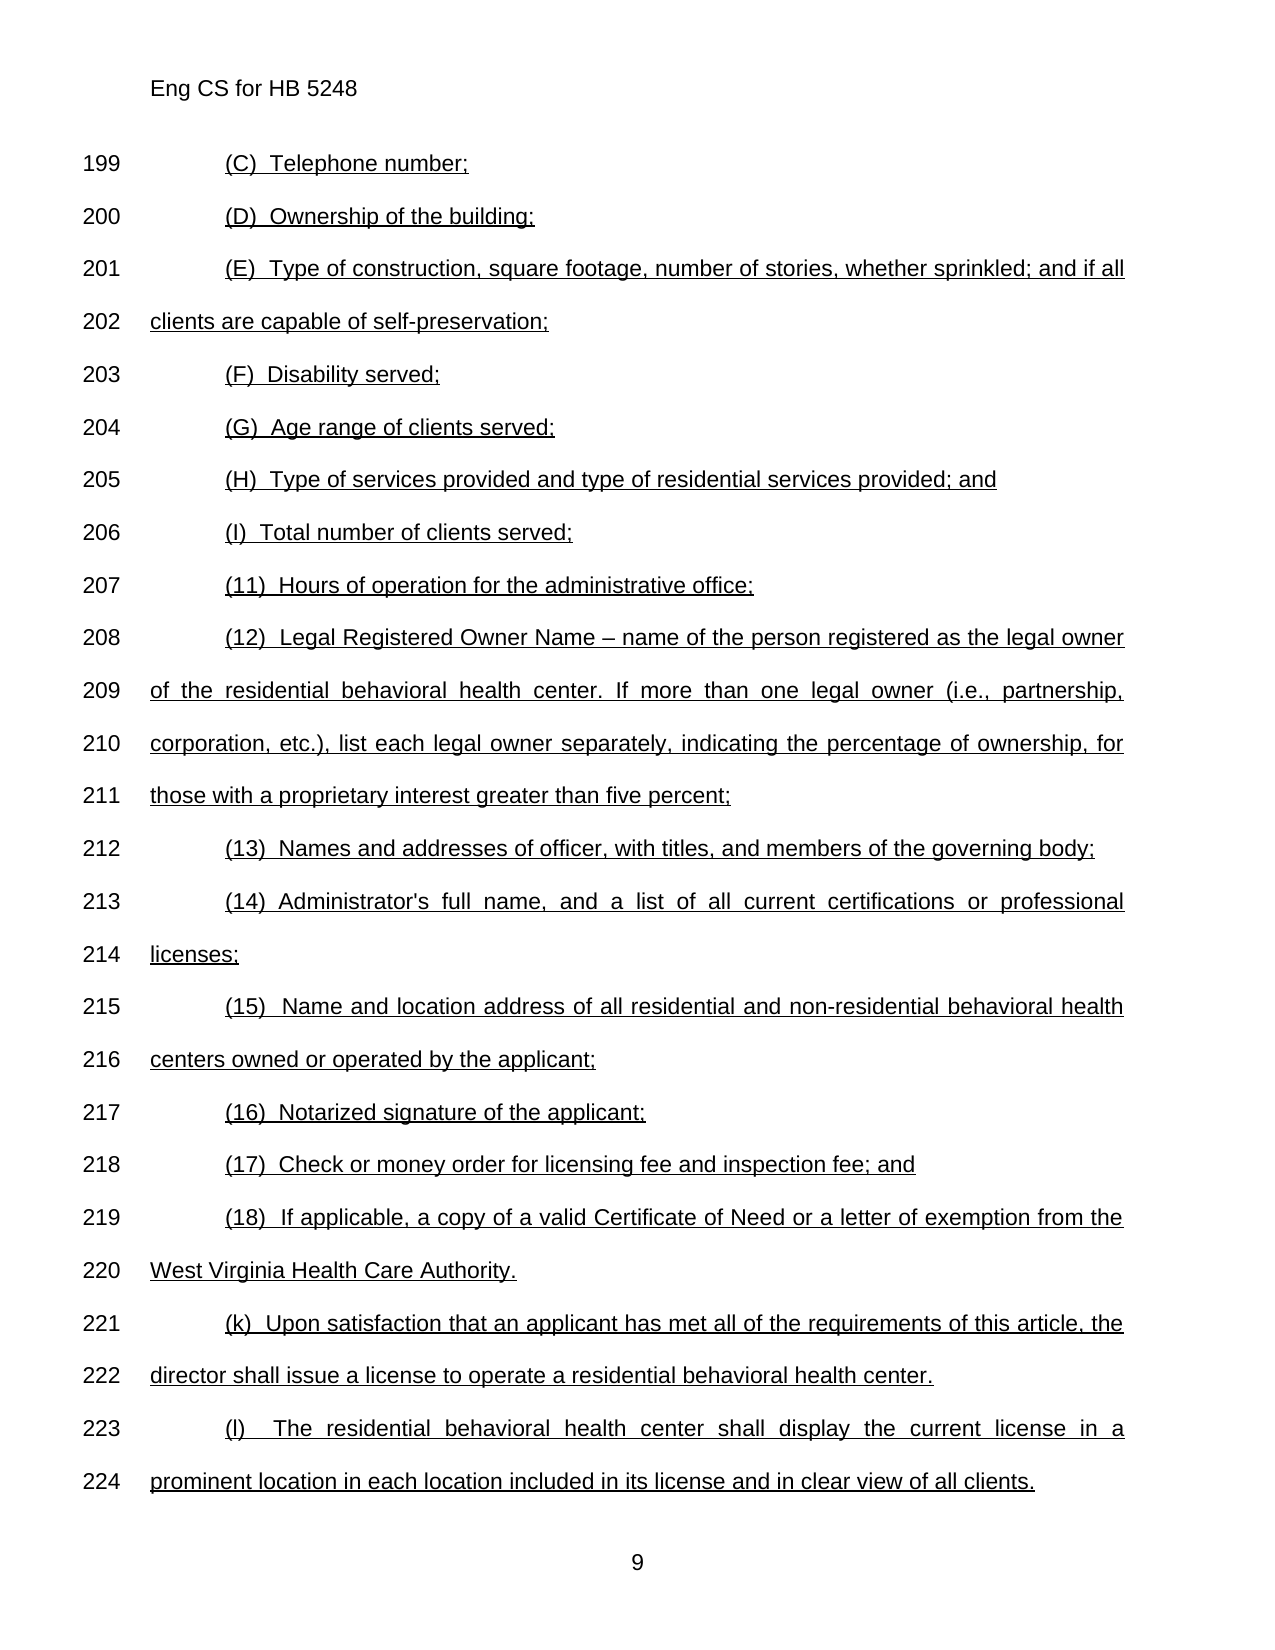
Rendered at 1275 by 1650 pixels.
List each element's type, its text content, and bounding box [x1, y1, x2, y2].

text (11) Hours of operation for the administrative office; [150, 572, 1125, 598]
text (18) If applicable, a copy of a valid Certificate of Need or a letter of exemption from the West Virginia Health Care Authority. [150, 1204, 1125, 1283]
text (16) Notarized signature of the applicant; [150, 1099, 1125, 1125]
text (H) Type of services provided and type of residential services provided; and [150, 466, 1125, 493]
text (12) Legal Registered Owner Name – name of the person registered as the legal owner of the residential behavioral health center. If more than one legal owner (i.e., partnership, corporation, etc.), list each legal owner separately, indicating the percentage of ownership, for those with a proprietary interest greater than five percent; [150, 624, 1125, 809]
text (l) The residential behavioral health center shall display the current license in a prominent location in each location included in its license and in clear view of all clients. [150, 1415, 1125, 1494]
text (D) Ownership of the building; [150, 203, 1125, 229]
text (E) Type of construction, square footage, number of stories, whether sprinkled; and if all clients are capable of self-preservation; [150, 255, 1125, 334]
text (14) Administrator's full name, and a list of all current certifications or professional licenses; [150, 888, 1125, 967]
text (k) Upon satisfaction that an applicant has met all of the requirements of this article, the director shall issue a license to operate a residential behavioral health center. [150, 1309, 1125, 1389]
text (G) Age range of clients served; [150, 413, 1125, 440]
text (17) Check or money order for licensing fee and inspection fee; and [150, 1151, 1125, 1178]
text (15) Name and location address of all residential and non-residential behavioral health centers owned or operated by the applicant; [150, 993, 1125, 1072]
text (I) Total number of clients served; [150, 519, 1125, 545]
text (F) Disability served; [150, 361, 1125, 387]
text (13) Names and addresses of officer, with titles, and members of the governing body; [150, 835, 1125, 862]
text (C) Telephone number; [150, 150, 1125, 176]
